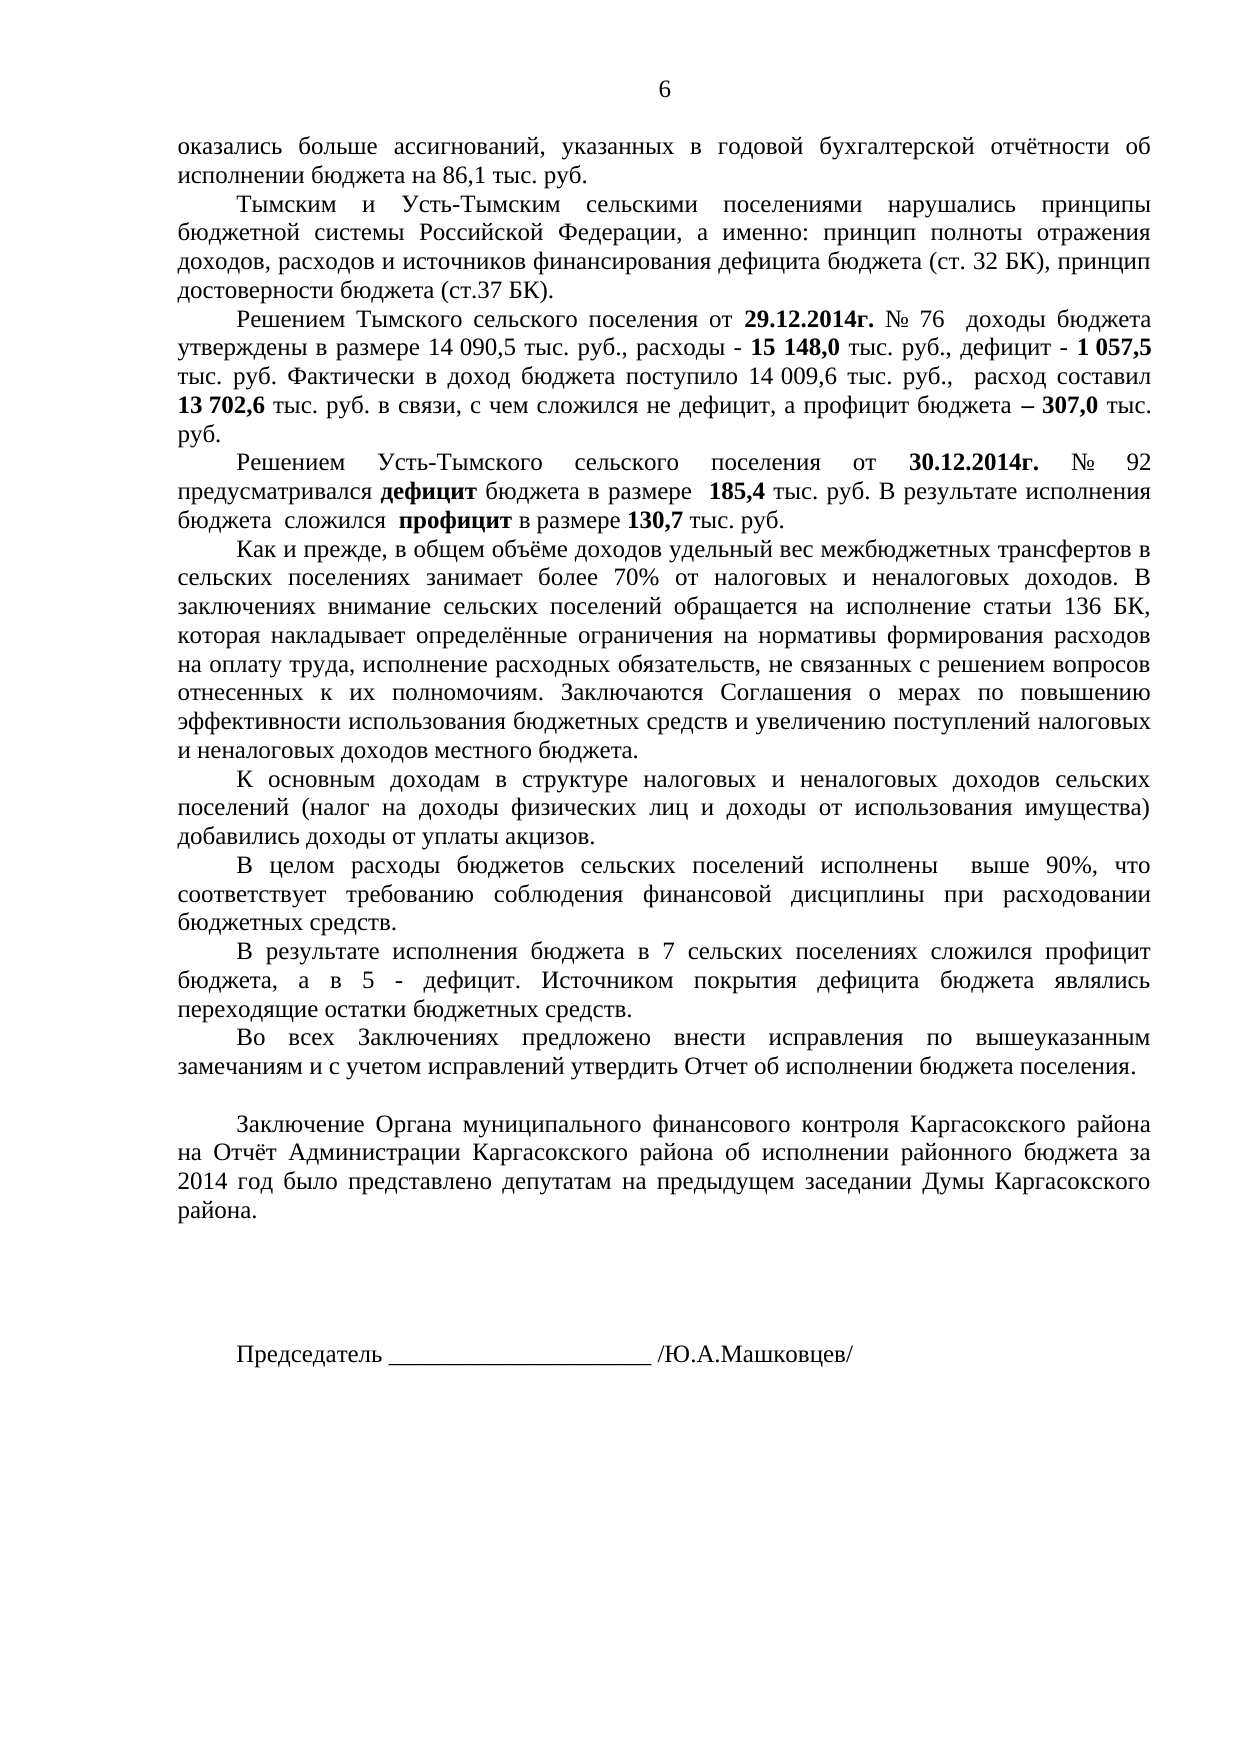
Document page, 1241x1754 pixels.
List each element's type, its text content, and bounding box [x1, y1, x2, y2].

text Как и прежде, в общем объёме доходов удельный вес межбюджетных трансфертов в сельских поселениях занимает более 70% от налоговых и неналоговых доходов. В заключениях внимание сельских поселений обращается на исполнение статьи 136 БК, которая накладывает определённые ограничения на нормативы формирования расходов на оплату труда, исполнение расходных обязательств, не связанных с решением вопросов отнесенных к их полномочиям. Заключаются Соглашения о мерах по повышению эффективности использования бюджетных средств и увеличению поступлений налоговых и неналоговых доходов местного бюджета. [177, 534, 1152, 764]
text К основным доходам в структуре налоговых и неналоговых доходов сельских поселений (налог на доходы физических лиц и доходы от использования имущества) добавились доходы от уплаты акцизов. [177, 764, 1152, 850]
text В целом расходы бюджетов сельских поселений исполнены выше 90%, что соответствует требованию соблюдения финансовой дисциплины при расходовании бюджетных средств. [177, 850, 1152, 936]
text Решением Усть-Тымского сельского поселения от 30.12.2014г. № 92 предусматривался дефицит бюджета в размере 185,4 тыс. руб. В результате исполнения бюджета сложился профицит в размере 130,7 тыс. руб. [177, 447, 1152, 534]
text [177, 131, 1152, 189]
text Тымским и Усть-Тымским сельскими поселениями нарушались принципы бюджетной системы Российской Федерации, а именно: принцип полноты отражения доходов, расходов и источников финансирования дефицита бюджета (ст. 32 БК), принцип достоверности бюджета (ст.37 БК). [177, 189, 1152, 304]
text В результате исполнения бюджета в 7 сельских поселениях сложился профицит бюджета, а в 5 - дефицит. Источником покрытия дефицита бюджета являлись переходящие остатки бюджетных средств. [177, 936, 1152, 1022]
text Решением Тымского сельского поселения от 29.12.2014г. № 76 доходы бюджета утверждены в размере 14 090,5 тыс. руб., расходы - 15 148,0 тыс. руб., дефицит - 1 057,5 тыс. руб. Фактически в доход бюджета поступило 14 009,6 тыс. руб., расход составил 13 702,6 тыс. руб. в связи, с чем сложился не дефицит, а профицит бюджета – 307,0 тыс. руб. [177, 304, 1152, 447]
text Во всех Заключениях предложено внести исправления по вышеуказанным замечаниям и с учетом исправлений утвердить Отчет об исполнении бюджета поселения. [177, 1022, 1152, 1080]
text Председатель _____________________ /Ю.А.Машковцев/ [177, 1339, 1152, 1367]
text Заключение Органа муниципального финансового контроля Каргасокского района на Отчёт Администрации Каргасокского района об исполнении районного бюджета за 2014 год было представлено депутатам на предыдущем заседании Думы Каргасокского района. [177, 1109, 1152, 1224]
